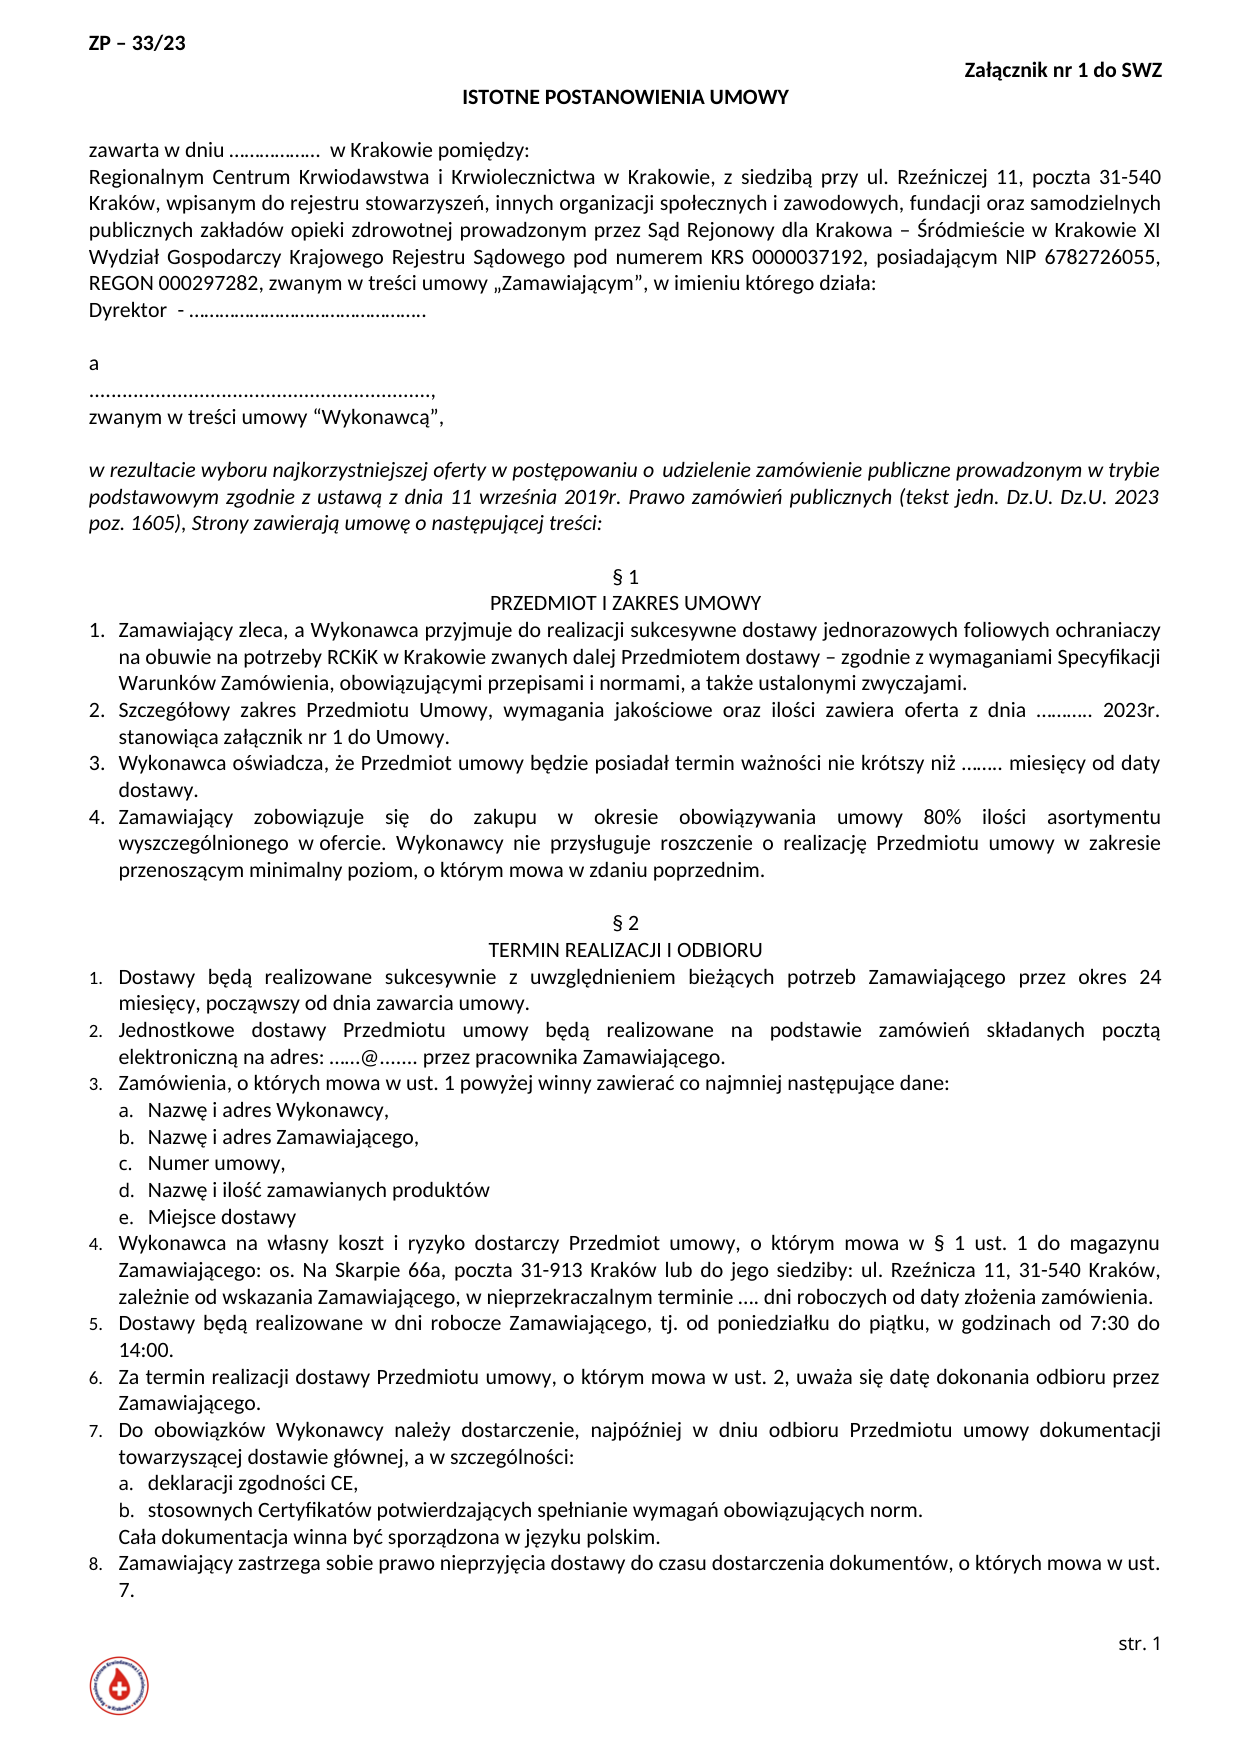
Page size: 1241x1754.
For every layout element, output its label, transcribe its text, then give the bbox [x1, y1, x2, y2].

text PRZEDMIOT I ZAKRES UMOWY [89, 589, 1162, 616]
list Nazwę i adres Zamawiającego, [118, 1123, 1162, 1149]
list Dostawy będą realizowane sukcesywnie z uwzględnieniem bieżących potrzeb Zamawiającego przez okres 24 miesięcy, począwszy od dnia zawarcia umowy. [89, 963, 1162, 1016]
text Regionalnym Centrum Krwiodawstwa i Krwiolecznictwa w Krakowie, z siedzibą przy ul. Rzeźniczej 11, poczta 31-540 Kraków, wpisanym do rejestru stowarzyszeń, innych organizacji społecznych i zawodowych, fundacji oraz samodzielnych publicznych zakładów opieki zdrowotnej prowadzonym przez Sąd Rejonowy dla Krakowa – Śródmieście w Krakowie XI Wydział Gospodarczy Krajowego Rejestru Sądowego pod numerem KRS 0000037192, posiadającym NIP 6782726055, REGON 000297282, zwanym w treści umowy „Zamawiającym”, w imieniu którego działa: [89, 163, 1162, 296]
text § 2 [89, 909, 1162, 936]
text TERMIN REALIZACJI I ODBIORU [89, 936, 1162, 963]
list Za termin realizacji dostawy Przedmiotu umowy, o którym mowa w ust. 2, uważa się datę dokonania odbioru przez Zamawiającego. [89, 1363, 1162, 1416]
list Zamawiający zastrzega sobie prawo nieprzyjęcia dostawy do czasu dostarczenia dokumentów, o których mowa w ust. 7. [89, 1549, 1162, 1603]
text Załącznik nr 1 do SWZ [89, 56, 1162, 83]
list Nazwę i adres Wykonawcy, [118, 1096, 1162, 1123]
picture [88, 1655, 150, 1717]
text zwanym w treści umowy “Wykonawcą”, [89, 403, 1162, 429]
text § 1 [89, 563, 1162, 589]
text w rezultacie wyboru najkorzystniejszej oferty w postępowaniu o udzielenie zamówienie publiczne prowadzonym w trybie podstawowym zgodnie z ustawą z dnia 11 września 2019r. Prawo zamówień publicznych (tekst jedn. Dz.U. Dz.U. 2023 poz. 1605), Strony zawierają umowę o następującej treści: [89, 456, 1162, 536]
list Zamówienia, o których mowa w ust. 1 powyżej winny zawierać co najmniej następujące dane: [89, 1069, 1162, 1096]
text ZP – 33/23 [89, 29, 1162, 56]
text ISTOTNE POSTANOWIENIA UMOWY [89, 83, 1162, 109]
list Dostawy będą realizowane w dni robocze Zamawiającego, tj. od poniedziałku do piątku, w godzinach od 7:30 do 14:00. [89, 1309, 1162, 1363]
list Numer umowy, [118, 1149, 1162, 1176]
list Miejsce dostawy [118, 1203, 1162, 1229]
list Zamawiający zobowiązuje się do zakupu w okresie obowiązywania umowy 80% ilości asortymentu wyszczególnionego w ofercie. Wykonawcy nie przysługuje roszczenie o realizację Przedmiotu umowy w zakresie przenoszącym minimalny poziom, o którym mowa w zdaniu poprzednim. [89, 803, 1162, 883]
list Do obowiązków Wykonawcy należy dostarczenie, najpóźniej w dniu odbioru Przedmiotu umowy dokumentacji towarzyszącej dostawie głównej, a w szczególności: [89, 1416, 1162, 1469]
list Wykonawca oświadcza, że Przedmiot umowy będzie posiadał termin ważności nie krótszy niż …….. miesięcy od daty dostawy. [89, 749, 1162, 803]
text Dyrektor - ……………………………………….. [89, 296, 1162, 323]
text Cała dokumentacja winna być sporządzona w języku polskim. [89, 1523, 1162, 1549]
list Nazwę i ilość zamawianych produktów [118, 1176, 1162, 1203]
list Szczegółowy zakres Przedmiotu Umowy, wymagania jakościowe oraz ilości zawiera oferta z dnia ……….. 2023r. stanowiąca załącznik nr 1 do Umowy. [89, 696, 1162, 749]
list Zamawiający zleca, a Wykonawca przyjmuje do realizacji sukcesywne dostawy jednorazowych foliowych ochraniaczy na obuwie na potrzeby RCKiK w Krakowie zwanych dalej Przedmiotem dostawy – zgodnie z wymaganiami Specyfikacji Warunków Zamówienia, obowiązującymi przepisami i normami, a także ustalonymi zwyczajami. [89, 616, 1162, 696]
text .............................................................., [89, 376, 1162, 403]
text zawarta w dniu ……………… w Krakowie pomiędzy: [89, 136, 1162, 163]
list deklaracji zgodności CE, [118, 1469, 1162, 1496]
list Wykonawca na własny koszt i ryzyko dostarczy Przedmiot umowy, o którym mowa w § 1 ust. 1 do magazynu Zamawiającego: os. Na Skarpie 66a, poczta 31-913 Kraków lub do jego siedziby: ul. Rzeźnicza 11, 31-540 Kraków, zależnie od wskazania Zamawiającego, w nieprzekraczalnym terminie …. dni roboczych od daty złożenia zamówienia. [89, 1229, 1162, 1309]
text a [89, 349, 1162, 376]
list Jednostkowe dostawy Przedmiotu umowy będą realizowane na podstawie zamówień składanych pocztą elektroniczną na adres: ……@....... przez pracownika Zamawiającego. [89, 1016, 1162, 1069]
list stosownych Certyfikatów potwierdzających spełnianie wymagań obowiązujących norm. [118, 1496, 1162, 1523]
